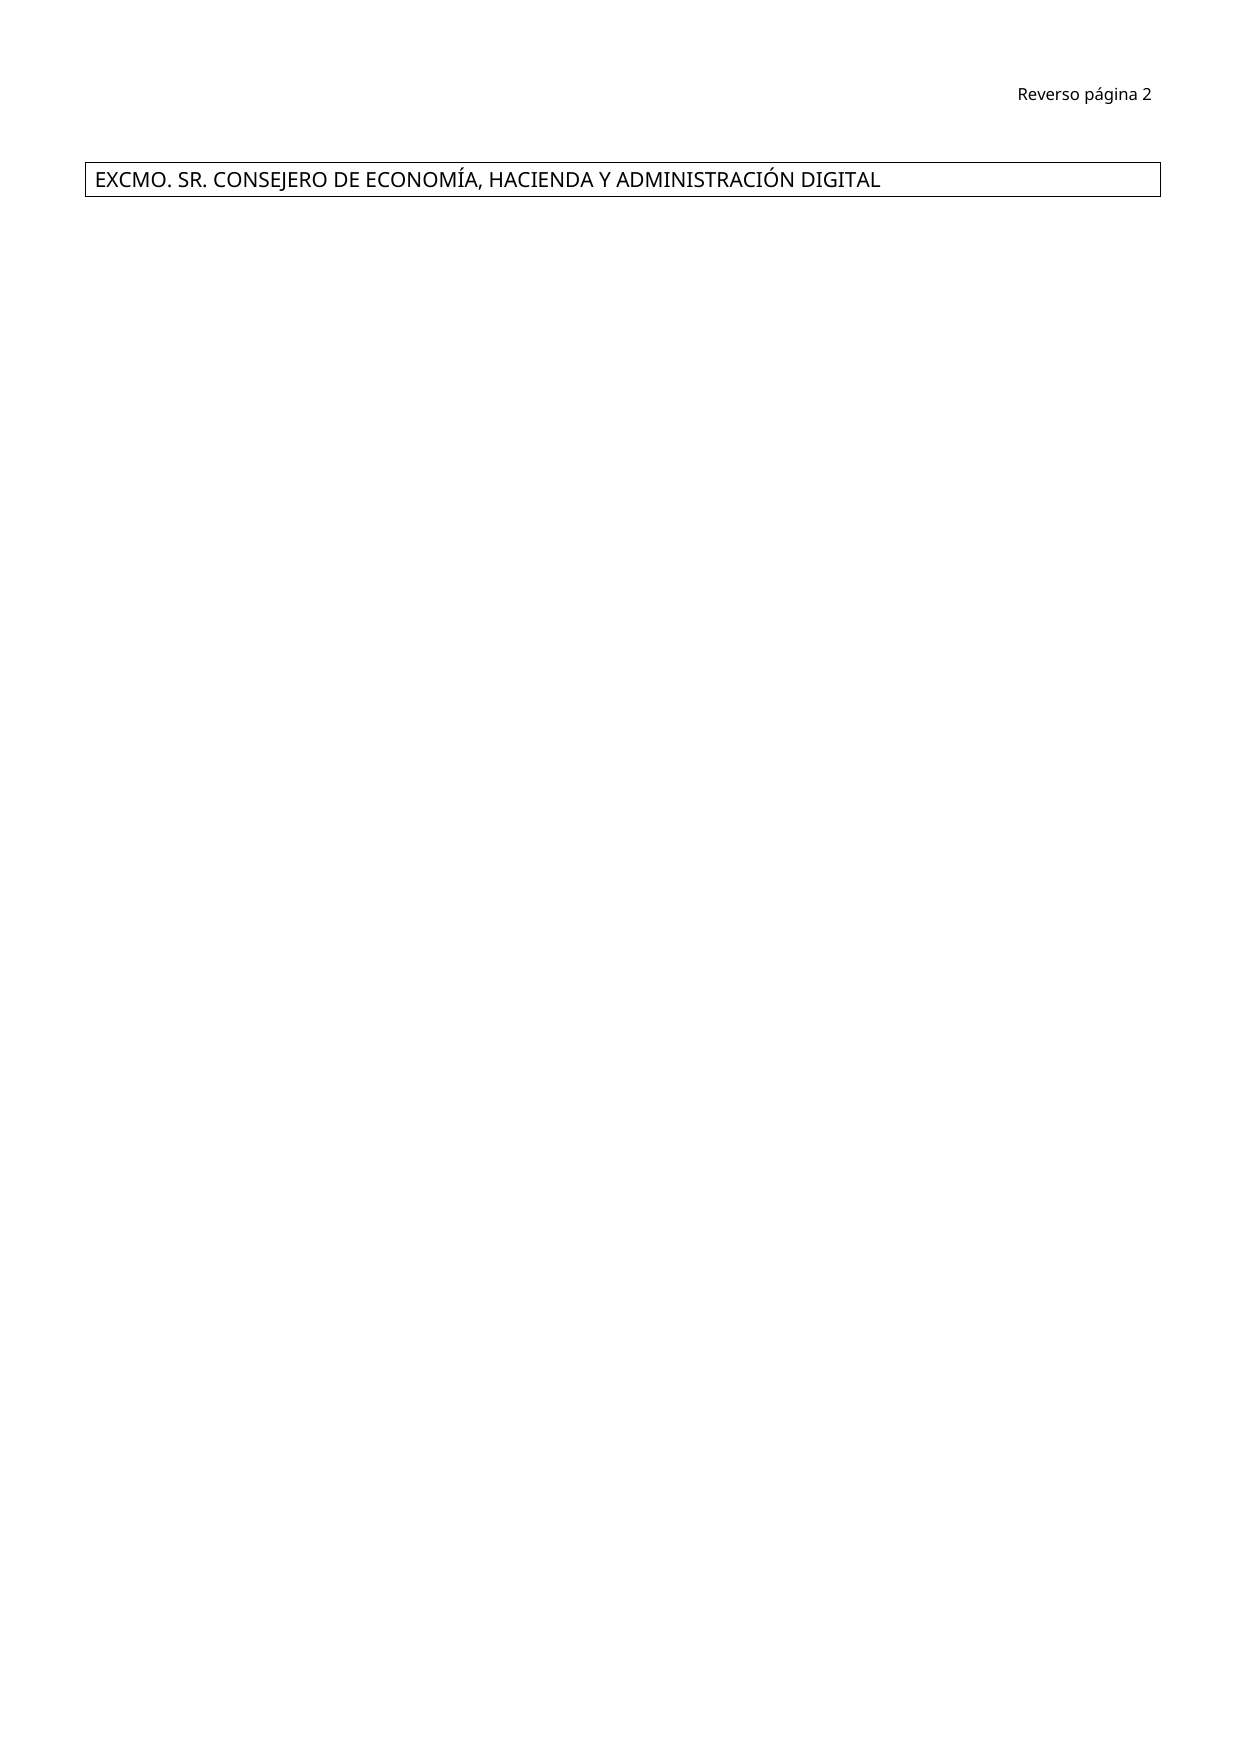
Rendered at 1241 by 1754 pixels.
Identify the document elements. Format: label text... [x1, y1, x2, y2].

text EXCMO. SR. CONSEJERO DE ECONOMÍA, HACIENDA Y ADMINISTRACIÓN DIGITAL [86, 163, 1160, 196]
